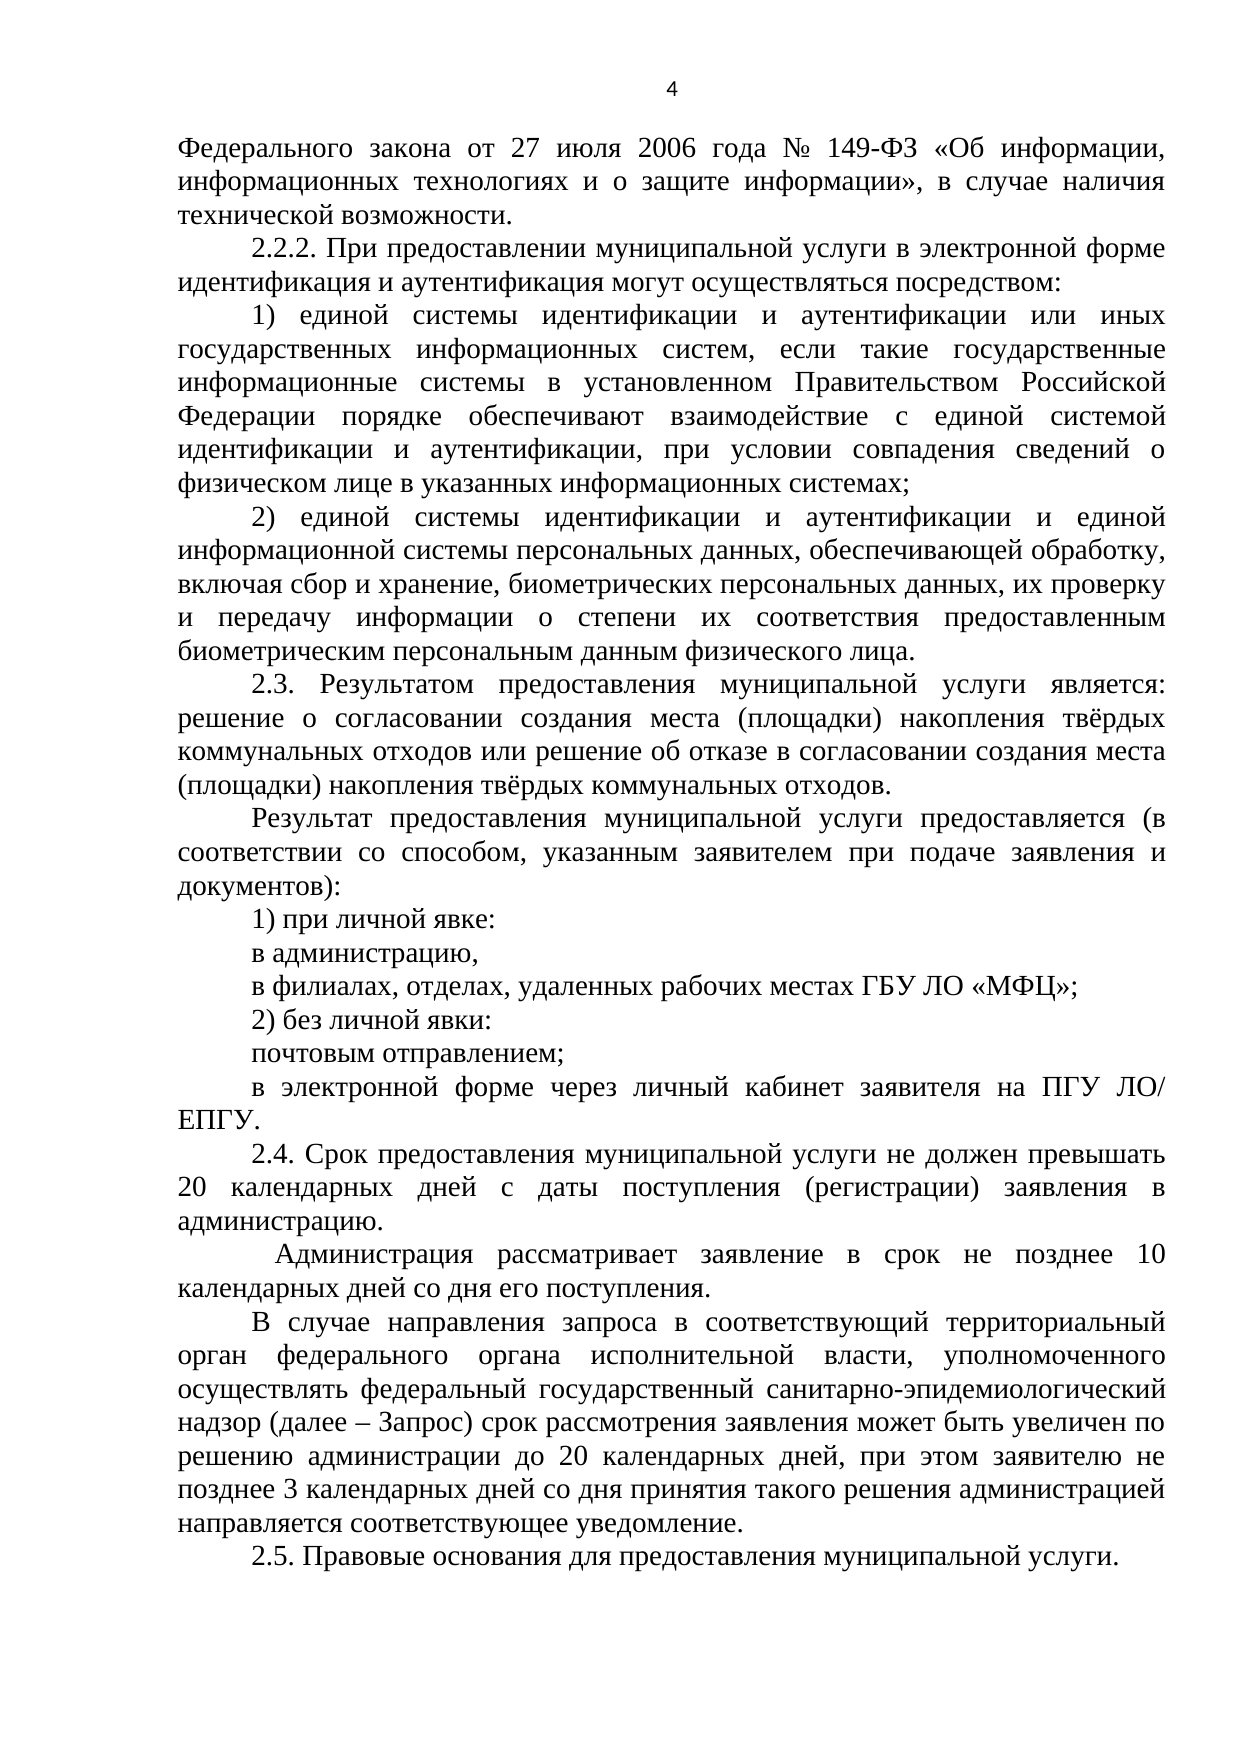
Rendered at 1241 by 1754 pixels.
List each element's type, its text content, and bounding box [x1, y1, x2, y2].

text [177, 130, 1167, 230]
text 2.4. Срок предоставления муниципальной услуги не должен превышать 20 календарных дней с даты поступления (регистрации) заявления в администрацию. [177, 1136, 1167, 1237]
text в филиалах, отделах, удаленных рабочих местах ГБУ ЛО «МФЦ»; [177, 968, 1167, 1002]
text 1) при личной явке: [177, 901, 1167, 935]
text в администрацию, [177, 935, 1167, 968]
text почтовым отправлением; [177, 1035, 1167, 1069]
text 1) единой системы идентификации и аутентификации или иных государственных информационных систем, если такие государственные информационные системы в установленном Правительством Российской Федерации порядке обеспечивают взаимодействие с единой системой идентификации и аутентификации, при условии совпадения сведений о физическом лице в указанных информационных системах; [177, 297, 1167, 499]
text В случае направления запроса в соответствующий территориальный орган федерального органа исполнительной власти, уполномоченного осуществлять федеральный государственный санитарно-эпидемиологический надзор (далее – Запрос) срок рассмотрения заявления может быть увеличен по решению администрации до 20 календарных дней, при этом заявителю не позднее 3 календарных дней со дня принятия такого решения администрацией направляется соответствующее уведомление. [177, 1304, 1167, 1538]
text 2) без личной явки: [177, 1002, 1167, 1035]
text Администрация рассматривает заявление в срок не позднее 10 календарных дней со дня его поступления. [177, 1237, 1167, 1304]
text 2.3. Результатом предоставления муниципальной услуги является: решение о согласовании создания места (площадки) накопления твёрдых коммунальных отходов или решение об отказе в согласовании создания места (площадки) накопления твёрдых коммунальных отходов. [177, 666, 1167, 801]
text в электронной форме через личный кабинет заявителя на ПГУ ЛО/ ЕПГУ. [177, 1069, 1167, 1136]
text Результат предоставления муниципальной услуги предоставляется (в соответствии со способом, указанным заявителем при подаче заявления и документов): [177, 801, 1167, 901]
text 2.2.2. При предоставлении муниципальной услуги в электронной форме идентификация и аутентификация могут осуществляться посредством: [177, 230, 1167, 297]
text 2.5. Правовые основания для предоставления муниципальной услуги. [177, 1538, 1167, 1572]
text 2) единой системы идентификации и аутентификации и единой информационной системы персональных данных, обеспечивающей обработку, включая сбор и хранение, биометрических персональных данных, их проверку и передачу информации о степени их соответствия предоставленным биометрическим персональным данным физического лица. [177, 499, 1167, 666]
